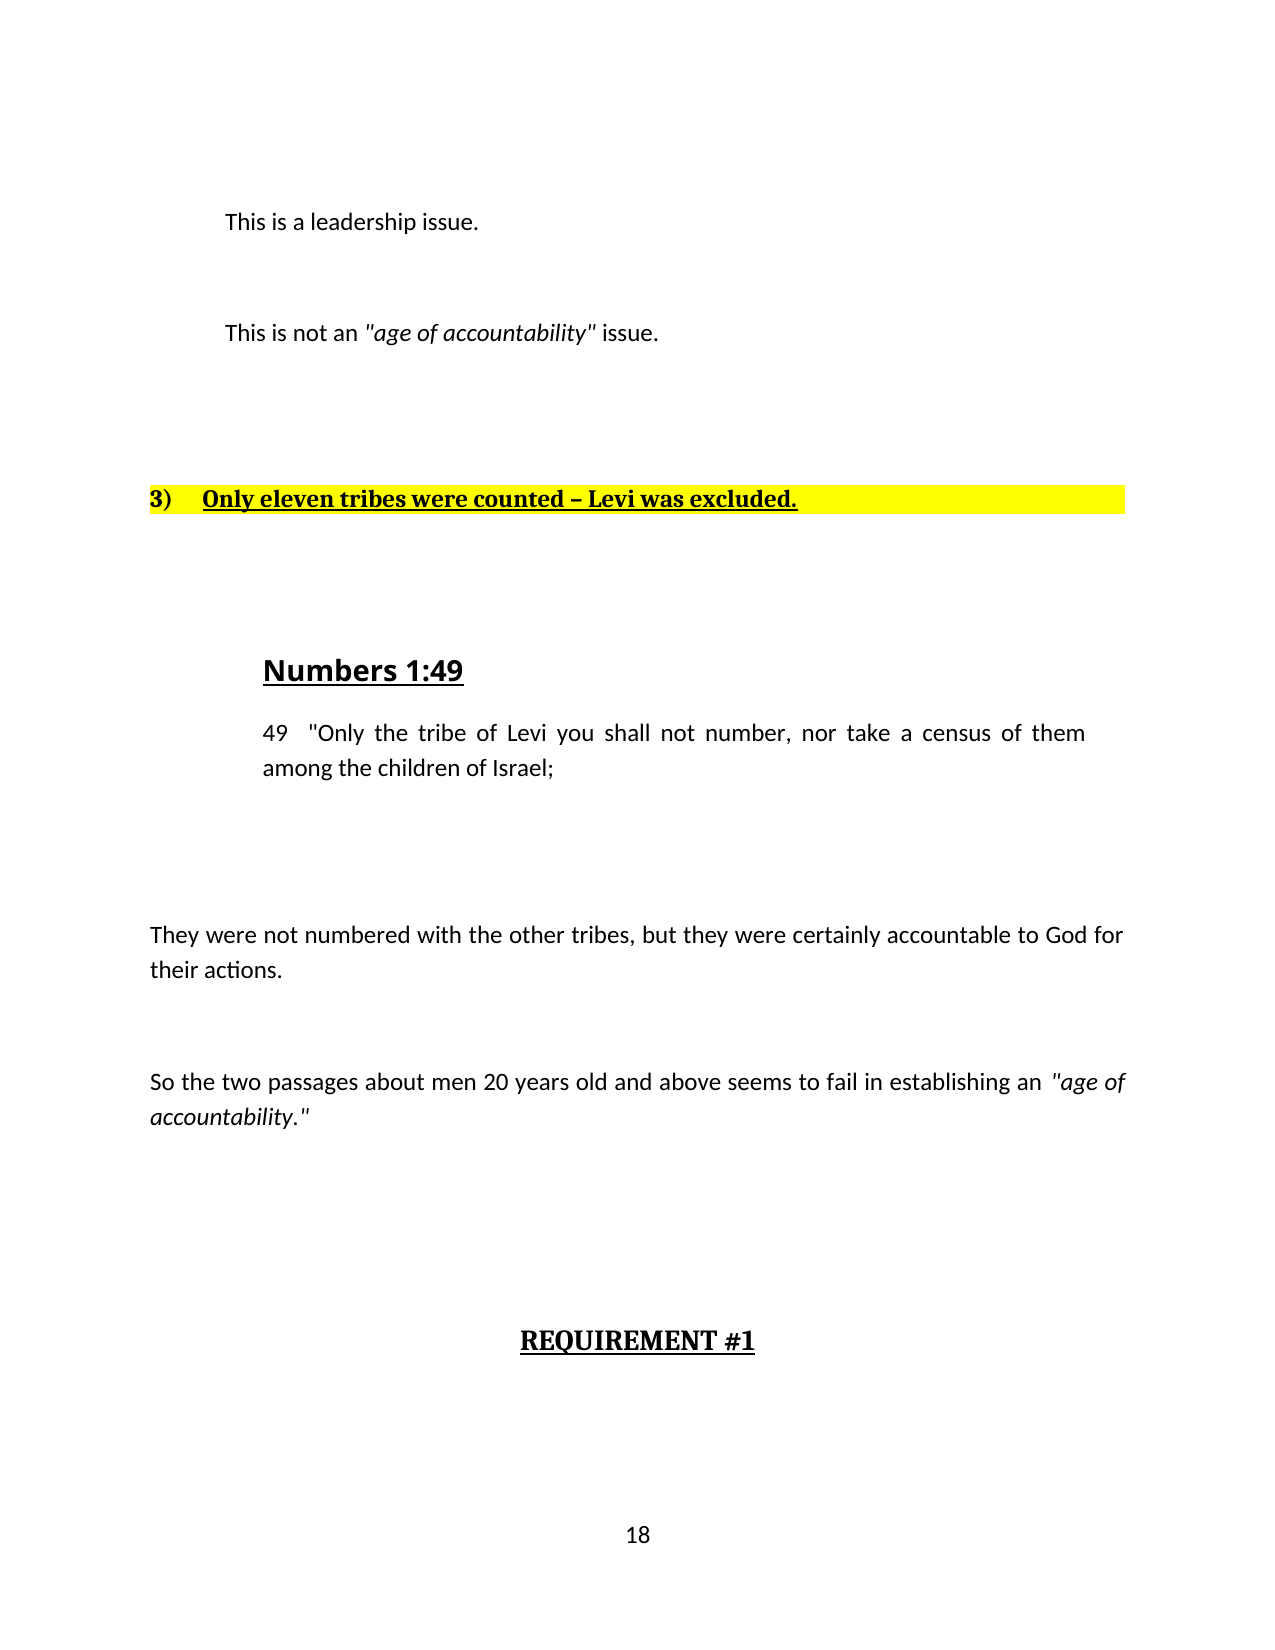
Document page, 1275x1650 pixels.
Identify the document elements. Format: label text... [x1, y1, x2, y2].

text So the two passages about men 20 years old and above seems to fail in establishing an "age of accountability." [150, 1066, 1125, 1132]
text 49 "Only the tribe of Levi you shall not number, nor take a census of them among the children of Israel; [262, 717, 1087, 782]
text This is not an "age of accountability" issue. [225, 317, 1125, 348]
subtitle 3) Only eleven tribes were counted – Levi was excluded. [150, 485, 1125, 514]
text Numbers 1:49 [262, 651, 1087, 690]
text This is a leadership issue. [225, 206, 1125, 236]
subtitle REQUIREMENT #1 [262, 1324, 1012, 1358]
text They were not numbered with the other tribes, but they were certainly accountable to God for their actions. [150, 919, 1125, 985]
